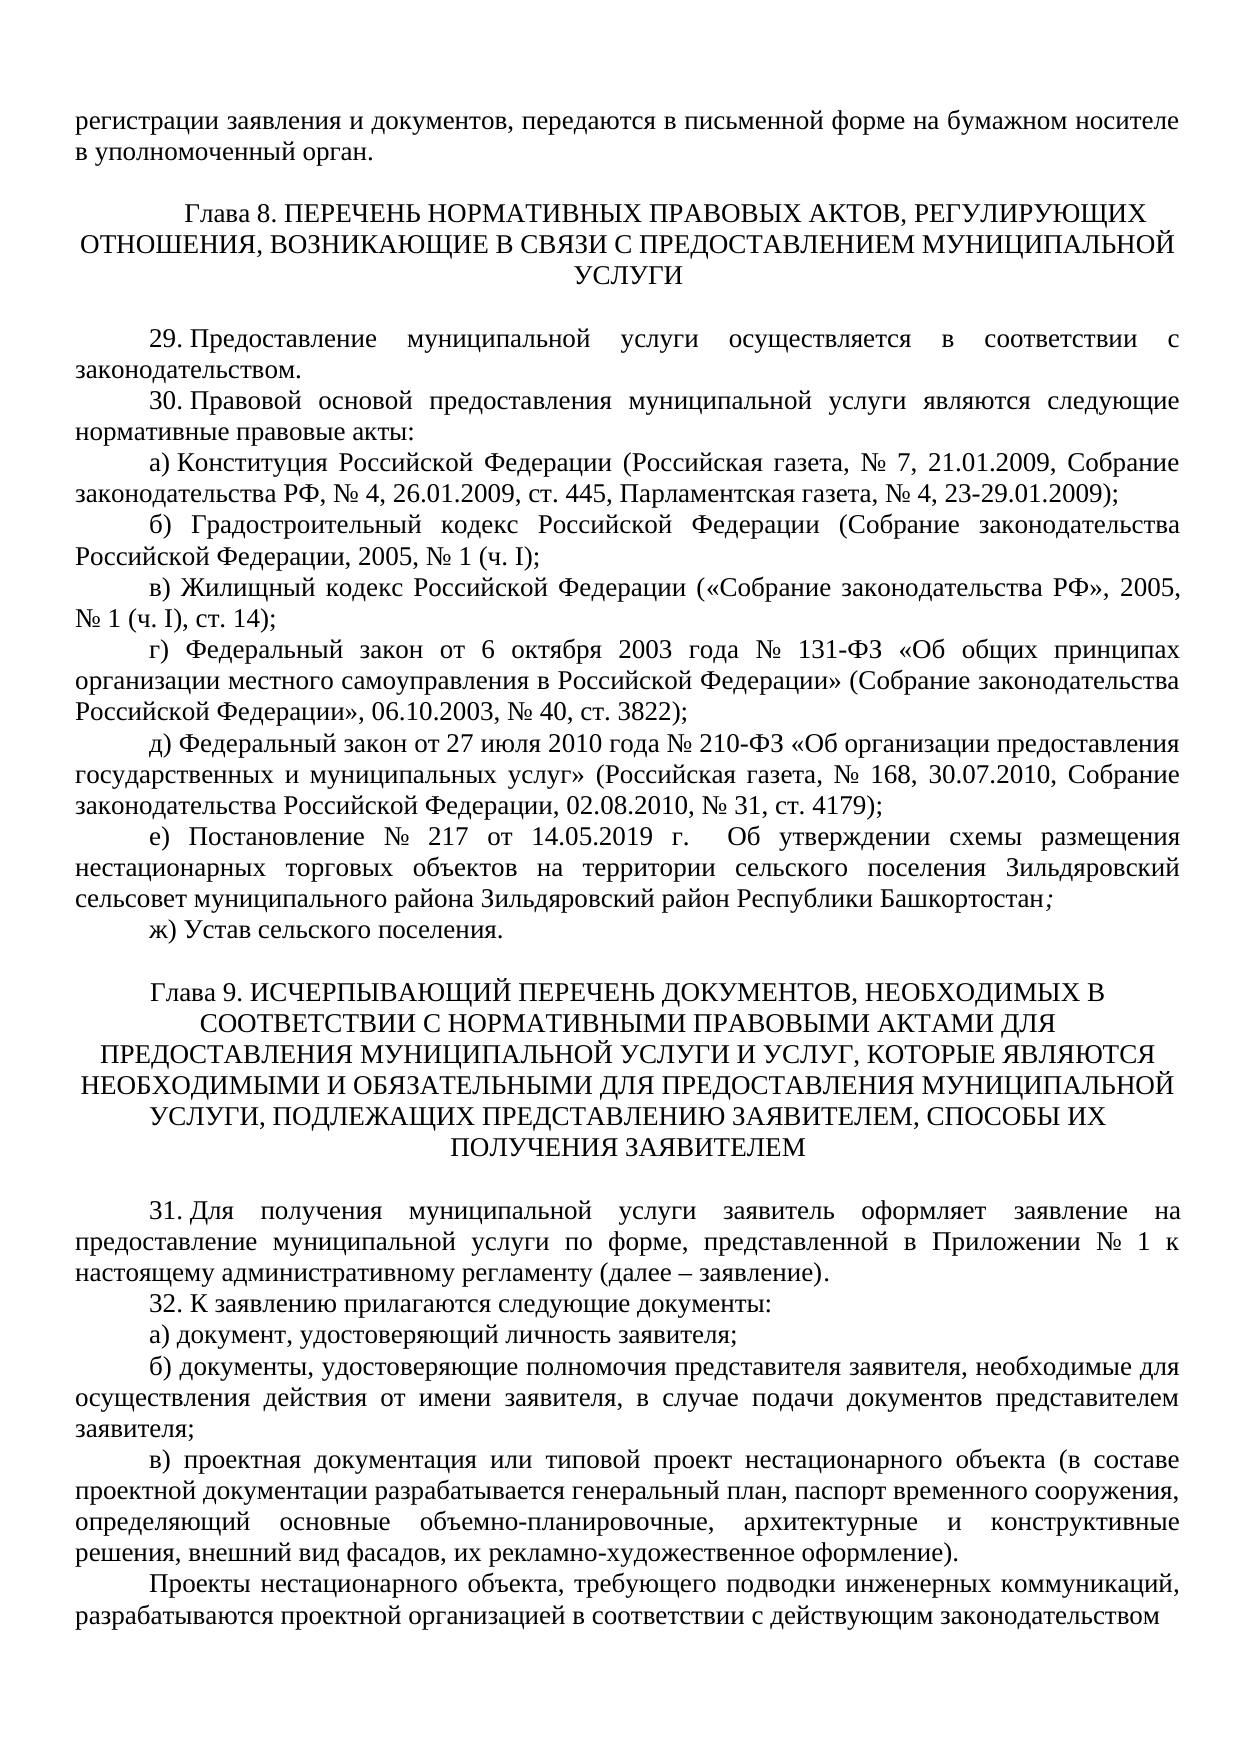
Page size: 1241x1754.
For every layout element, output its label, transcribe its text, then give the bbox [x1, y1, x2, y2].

text Глава 8. ПЕРЕЧЕНЬ НОРМАТИВНЫХ ПРАВОВЫХ АКТОВ, РЕГУЛИРУЮЩИХ ОТНОШЕНИЯ, ВОЗНИКАЮЩИЕ В СВЯЗИ С ПРЕДОСТАВЛЕНИЕМ МУНИЦИПАЛЬНОЙ УСЛУГИ [75, 197, 1181, 291]
text г) Федеральный закон от 6 октября 2003 года № 131-ФЗ «Об общих принципах организации местного самоуправления в Российской Федерации» (Собрание законодательства Российской Федерации», 06.10.2003, № 40, ст. 3822); [75, 633, 1181, 727]
text в) проектная документация или типовой проект нестационарного объекта (в составе проектной документации разрабатывается генеральный план, паспорт временного сооружения, определяющий основные объемно-планировочные, архитектурные и конструктивные решения, внешний вид фасадов, их рекламно-художественное оформление). [75, 1443, 1181, 1568]
text ж) Устав сельского поселения. [75, 913, 1181, 945]
text 32. К заявлению прилагаются следующие документы: [75, 1287, 1181, 1318]
text Глава 9. ИСЧЕРПЫВАЮЩИЙ ПЕРЕЧЕНЬ ДОКУМЕНТОВ, НЕОБХОДИМЫХ В СООТВЕТСТВИИ С НОРМАТИВНЫМИ ПРАВОВЫМИ АКТАМИ ДЛЯ ПРЕДОСТАВЛЕНИЯ МУНИЦИПАЛЬНОЙ УСЛУГИ И УСЛУГ, КОТОРЫЕ ЯВЛЯЮТСЯ НЕОБХОДИМЫМИ И ОБЯЗАТЕЛЬНЫМИ ДЛЯ ПРЕДОСТАВЛЕНИЯ МУНИЦИПАЛЬНОЙ УСЛУГИ, ПОДЛЕЖАЩИХ ПРЕДСТАВЛЕНИЮ ЗАЯВИТЕЛЕМ, СПОСОБЫ ИХ ПОЛУЧЕНИЯ ЗАЯВИТЕЛЕМ [75, 976, 1181, 1163]
text Проекты нестационарного объекта, требующего подводки инженерных коммуникаций, разрабатываются проектной организацией в соответствии с действующим законодательством [75, 1568, 1181, 1630]
text в) Жилищный кодекс Российской Федерации («Собрание законодательства РФ», 2005, № 1 (ч. I), ст. 14); [75, 571, 1181, 633]
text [75, 104, 1181, 166]
text 30. Правовой основой предоставления муниципальной услуги являются следующие нормативные правовые акты: [75, 384, 1181, 446]
text д) Федеральный закон от 27 июля 2010 года № 210-ФЗ «Об организации предоставления государственных и муниципальных услуг» (Российская газета, № 168, 30.07.2010, Собрание законодательства Российской Федерации, 02.08.2010, № 31, ст. 4179); [75, 727, 1181, 820]
text 29. Предоставление муниципальной услуги осуществляется в соответствии с законодательством. [75, 322, 1181, 384]
text а) Конституция Российской Федерации (Российская газета, № 7, 21.01.2009, Собрание законодательства РФ, № 4, 26.01.2009, ст. 445, Парламентская газета, № 4, 23-29.01.2009); [75, 446, 1181, 509]
text б) документы, удостоверяющие полномочия представителя заявителя, необходимые для осуществления действия от имени заявителя, в случае подачи документов представителем заявителя; [75, 1349, 1181, 1443]
text 31. Для получения муниципальной услуги заявитель оформляет заявление на предоставление муниципальной услуги по форме, представленной в Приложении № 1 к настоящему административному регламенту (далее – заявление). [75, 1194, 1181, 1287]
text б) Градостроительный кодекс Российской Федерации (Собрание законодательства Российской Федерации, 2005, № 1 (ч. I); [75, 509, 1181, 571]
text а) документ, удостоверяющий личность заявителя; [75, 1318, 1181, 1349]
text е) Постановление № 217 от 14.05.2019 г. Об утверждении схемы размещения нестационарных торговых объектов на территории сельского поселения Зильдяровский сельсовет муниципального района Зильдяровский район Республики Башкортостан; [75, 820, 1181, 913]
